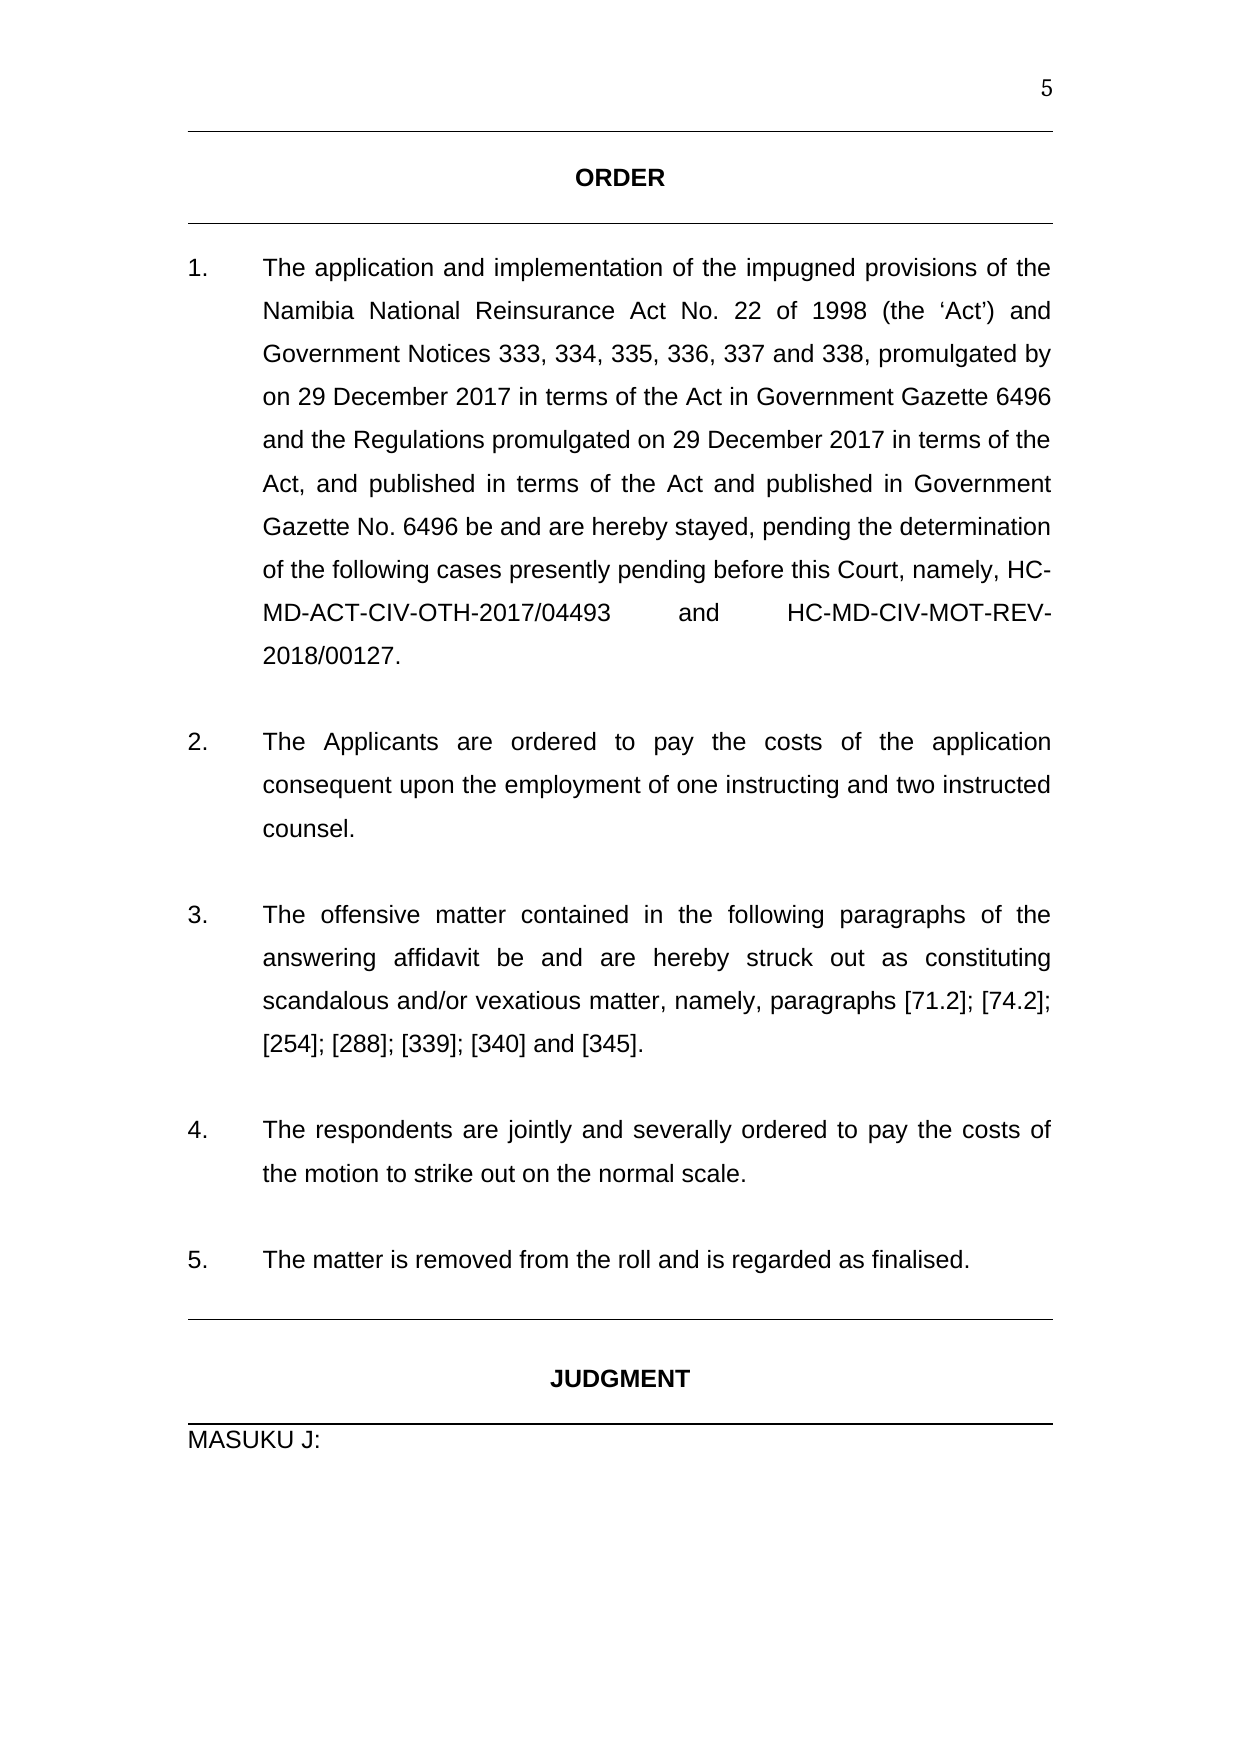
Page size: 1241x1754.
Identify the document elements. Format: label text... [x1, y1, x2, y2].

list The offensive matter contained in the following paragraphs of the answering affidavit be and are hereby struck out as constituting scandalous and/or vexatious matter, namely, paragraphs [71.2]; [74.2]; [254]; [288]; [339]; [340] and [345]. [187, 900, 1053, 1058]
list The application and implementation of the impugned provisions of the Namibia National Reinsurance Act No. 22 of 1998 (the ‘Act’) and Government Notices 333, 334, 335, 336, 337 and 338, promulgated by on 29 December 2017 in terms of the Act in Government Gazette 6496 and the Regulations promulgated on 29 December 2017 in terms of the Act, and published in terms of the Act and published in Government Gazette No. 6496 be and are hereby stayed, pending the determination of the following cases presently pending before this Court, namely, HC-MD-ACT-CIV-OTH-2017/04493 and HC-MD-CIV-MOT-REV-2018/00127. [187, 253, 1053, 670]
text JUDGMENT [187, 1363, 1053, 1392]
list The respondents are jointly and severally ordered to pay the costs of the motion to strike out on the normal scale. [187, 1116, 1053, 1187]
text ORDER [187, 163, 1053, 192]
list The matter is removed from the roll and is regarded as finalised. [187, 1245, 1053, 1274]
text MASUKU J: [187, 1425, 1053, 1453]
list The Applicants are ordered to pay the costs of the application consequent upon the employment of one instructing and two instructed counsel. [187, 727, 1053, 842]
